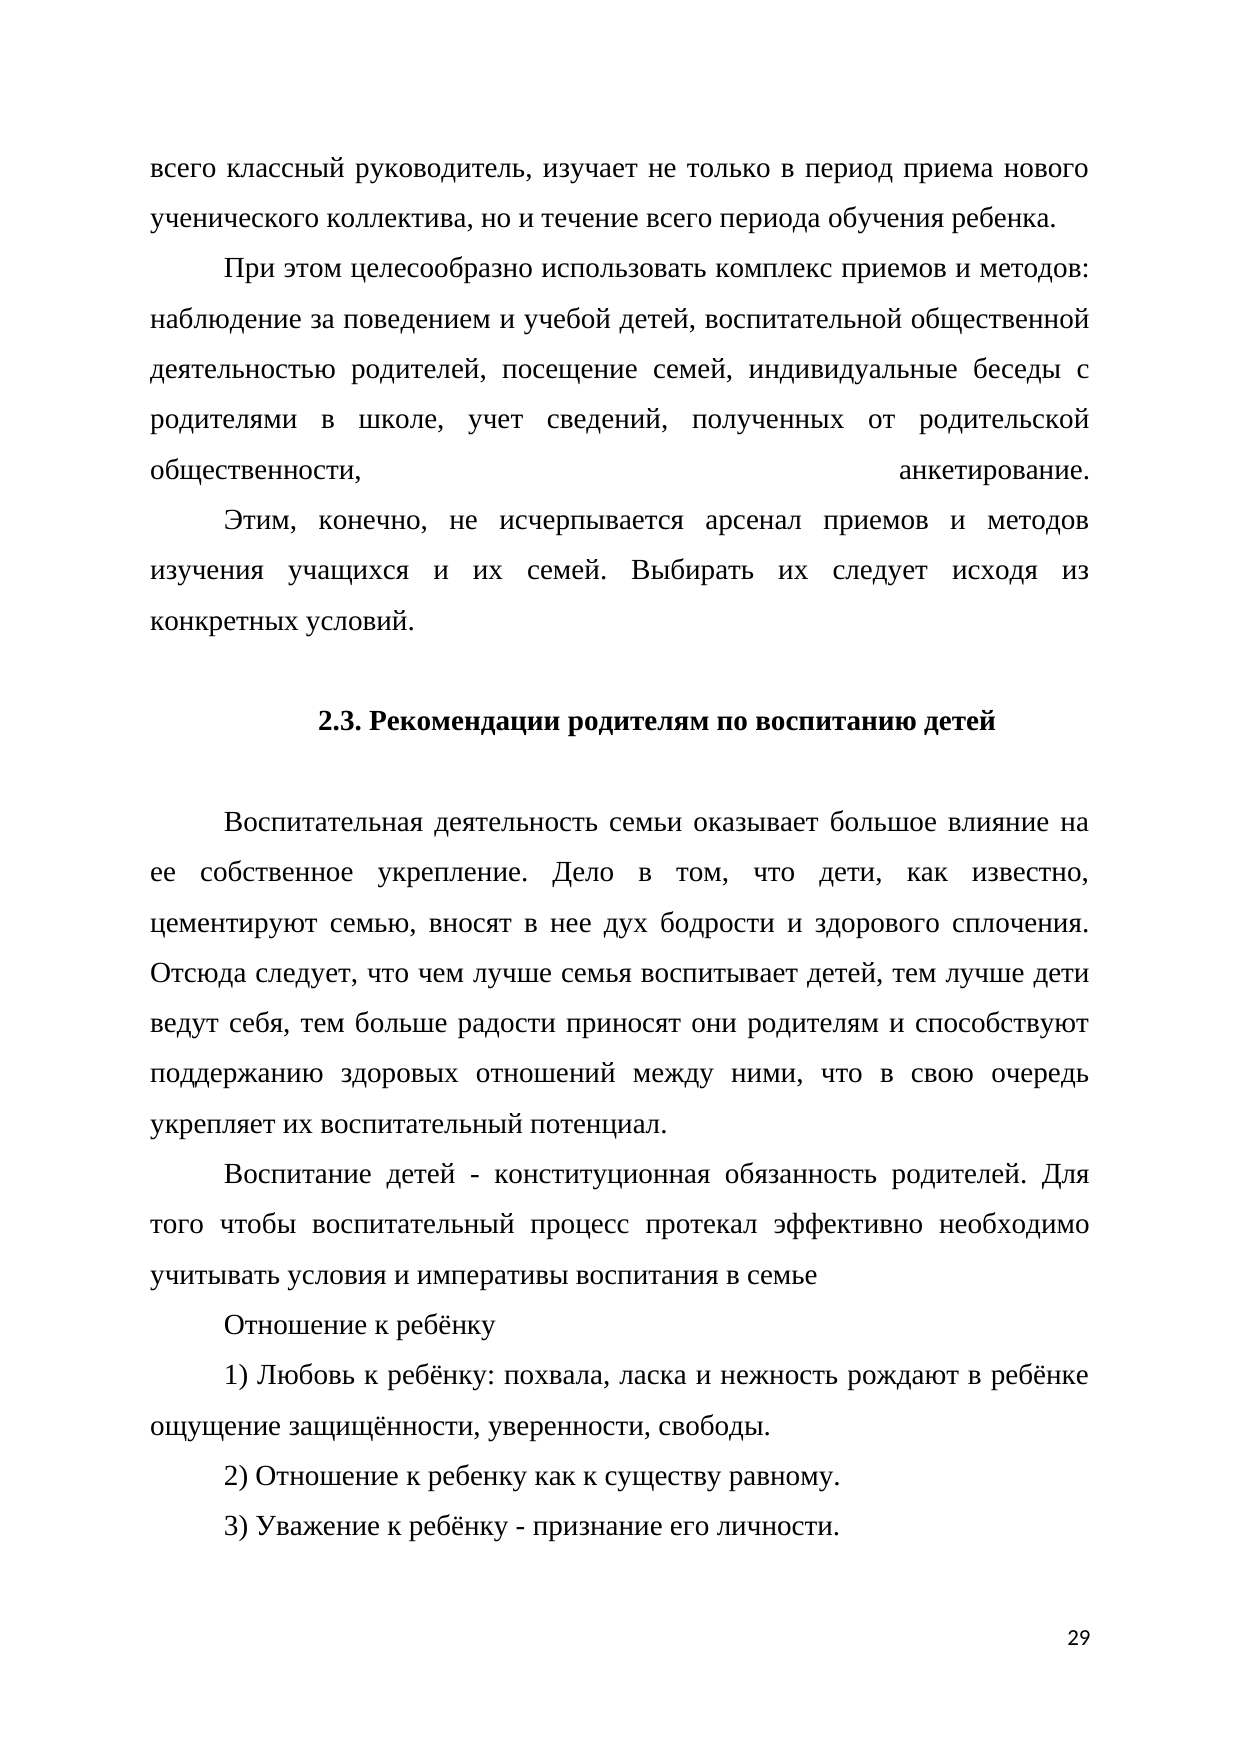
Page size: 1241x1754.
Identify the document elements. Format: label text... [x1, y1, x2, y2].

text 1) Любовь к ребёнку: похвала, ласка и нежность рождают в ребёнке ощущение защищённости, уверенности, свободы. [150, 1357, 1090, 1441]
text Воспитательная деятельность семьи оказывает большое влияние на ее собственное укрепление. Дело в том, что дети, как известно, цементируют семью, вносят в нее дух бодрости и здорового сплочения. Отсюда следует, что чем лучше семья воспитывает детей, тем лучше дети ведут себя, тем больше радости приносят они родителям и способствуют поддержанию здоровых отношений между ними, что в свою очередь укрепляет их воспитательный потенциал. [150, 804, 1090, 1139]
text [150, 150, 1090, 234]
text При этом целесообразно использовать комплекс приемов и методов: наблюдение за поведением и учебой детей, воспитательной общественной деятельностью родителей, посещение семей, индивидуальные беседы с родителями в школе, учет сведений, полученных от родительской общественности, анкетирование. Этим, конечно, не исчерпывается арсенал приемов и методов изучения учащихся и их семей. Выбирать их следует исходя из конкретных условий. [150, 251, 1090, 636]
text 2) Отношение к ребенку как к существу равному. [150, 1458, 1090, 1492]
text Отношение к ребёнку [150, 1307, 1090, 1341]
text 2.3. Рекомендации родителям по воспитанию детей [150, 703, 1090, 737]
text Воспитание детей - конституционная обязанность родителей. Для того чтобы воспитательный процесс протекал эффективно необходимо учитывать условия и императивы воспитания в семье [150, 1156, 1090, 1290]
text 3) Уважение к ребёнку - признание его личности. [150, 1508, 1090, 1542]
